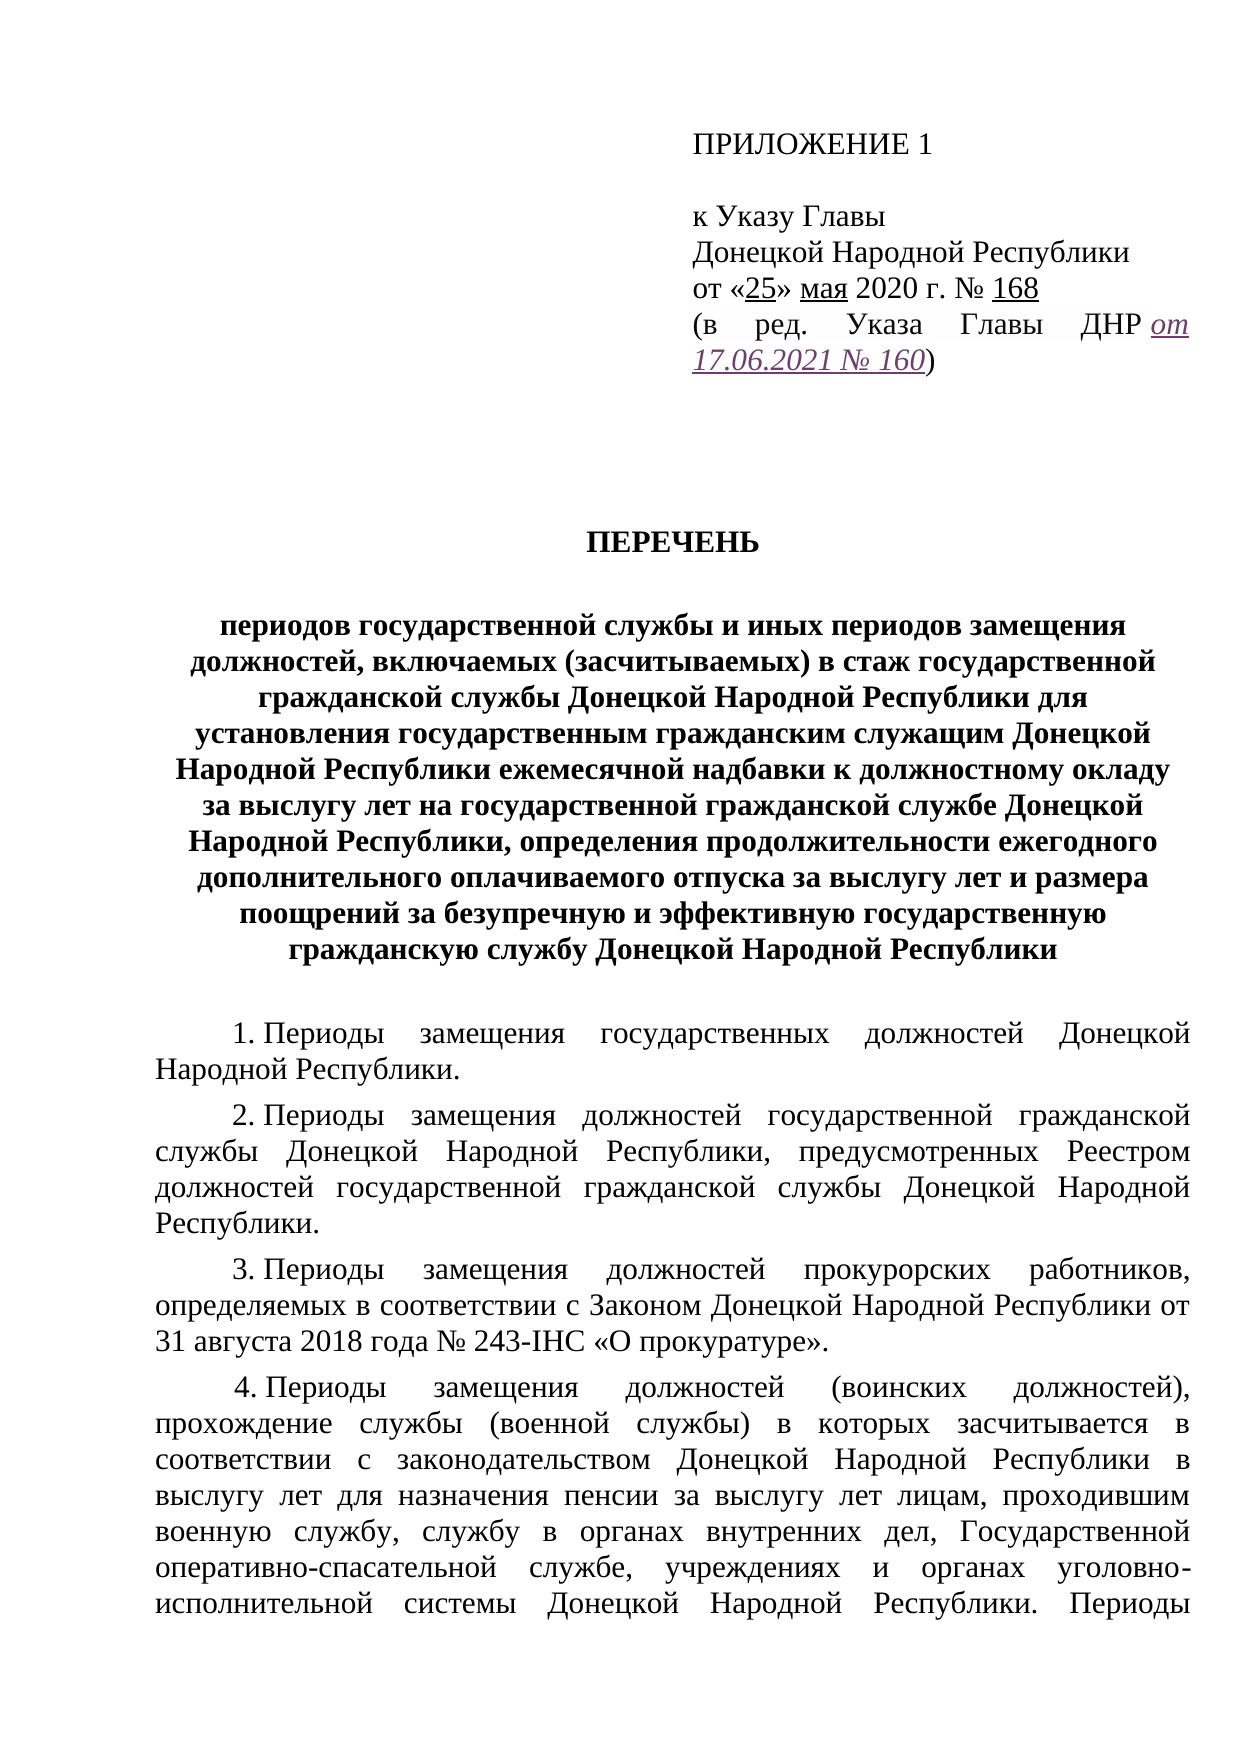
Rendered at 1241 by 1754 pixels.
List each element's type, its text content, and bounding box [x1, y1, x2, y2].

list Периоды замещения должностей государственной гражданской службы Донецкой Народной Республики, предусмотренных Реестром должностей государственной гражданской службы Донецкой Народной Республики. [155, 1096, 1191, 1240]
text периодов государственной службы и иных периодов замещения должностей, включаемых (засчитываемых) в стаж государственной гражданской службы Донецкой Народной Республики для установления государственным гражданским служащим Донецкой Народной Республики ежемесячной надбавки к должностному окладу за выслугу лет на государственной гражданской службе Донецкой Народной Республики, определения продолжительности ежегодного дополнительного оплачиваемого отпуска за выслугу лет и размера поощрений за безупречную и эффективную государственную гражданскую службу Донецкой Народной Республики [155, 607, 1191, 966]
list Периоды замещения государственных должностей Донецкой Народной Республики. [155, 1014, 1191, 1086]
text Донецкой Народной Республики [692, 233, 1191, 269]
text к Указу Главы [692, 197, 1191, 233]
text от «25» мая 2020 г. № 168 [692, 269, 1191, 305]
text (в ред. Указа Главы ДНР от 17.06.2021 № 160) [692, 341, 925, 372]
list Периоды замещения должностей прокурорских работников, определяемых в соответствии с Законом Донецкой Народной Республики от 31 августа 2018 года № 243-IНС «О прокуратуре». [155, 1250, 1191, 1358]
text ПЕРЕЧЕНЬ [155, 523, 1191, 559]
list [155, 1369, 1191, 1620]
text (в ред. Указа Главы ДНР от 17.06.2021 № 160) [935, 305, 1191, 377]
text ПРИЛОЖЕНИЕ 1 [692, 125, 1191, 161]
